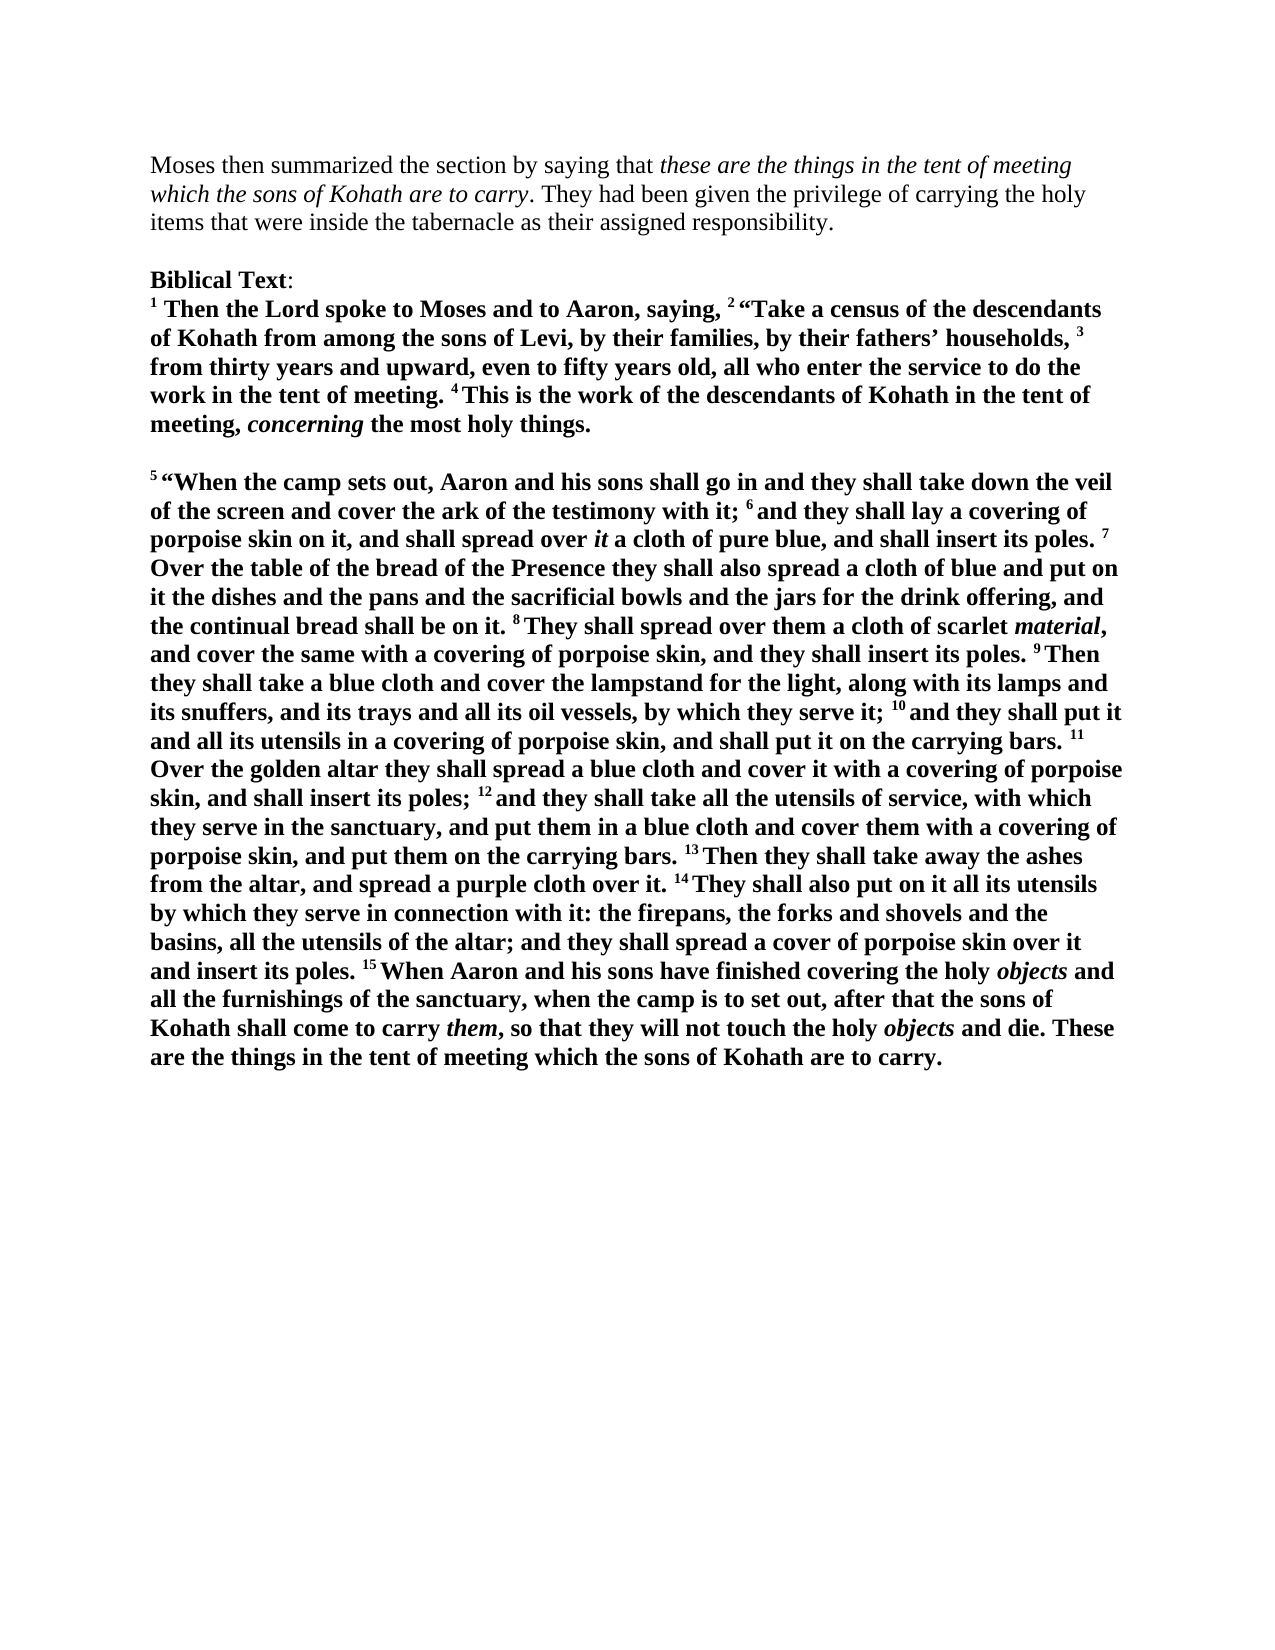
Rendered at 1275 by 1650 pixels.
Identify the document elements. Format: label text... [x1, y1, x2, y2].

text Moses then summarized the section by saying that these are the things in the tent of meeting which the sons of Kohath are to carry. They had been given the privilege of carrying the holy items that were inside the tabernacle as their assigned responsibility. [150, 150, 1125, 236]
text Biblical Text: 1 Then the Lord spoke to Moses and to Aaron, saying, 2 “Take a census of the descendants of Kohath from among the sons of Levi, by their families, by their fathers’ households, 3 from thirty years and upward, even to fifty years old, all who enter the service to do the work in the tent of meeting. 4 This is the work of the descendants of Kohath in the tent of meeting, concerning the most holy things. [150, 265, 1125, 438]
text 5 “When the camp sets out, Aaron and his sons shall go in and they shall take down the veil of the screen and cover the ark of the testimony with it; 6 and they shall lay a covering of porpoise skin on it, and shall spread over it a cloth of pure blue, and shall insert its poles. 7 Over the table of the bread of the Presence they shall also spread a cloth of blue and put on it the dishes and the pans and the sacrificial bowls and the jars for the drink offering, and the continual bread shall be on it. 8 They shall spread over them a cloth of scarlet material, and cover the same with a covering of porpoise skin, and they shall insert its poles. 9 Then they shall take a blue cloth and cover the lampstand for the light, along with its lamps and its snuffers, and its trays and all its oil vessels, by which they serve it; 10 and they shall put it and all its utensils in a covering of porpoise skin, and shall put it on the carrying bars. 11 Over the golden altar they shall spread a blue cloth and cover it with a covering of porpoise skin, and shall insert its poles; 12 and they shall take all the utensils of service, with which they serve in the sanctuary, and put them in a blue cloth and cover them with a covering of porpoise skin, and put them on the carrying bars. 13 Then they shall take away the ashes from the altar, and spread a purple cloth over it. 14 They shall also put on it all its utensils by which they serve in connection with it: the firepans, the forks and shovels and the basins, all the utensils of the altar; and they shall spread a cover of porpoise skin over it and insert its poles. 15 When Aaron and his sons have finished covering the holy objects and all the furnishings of the sanctuary, when the camp is to set out, after that the sons of Kohath shall come to carry them, so that they will not touch the holy objects and die. These are the things in the tent of meeting which the sons of Kohath are to carry. [150, 467, 1125, 1071]
